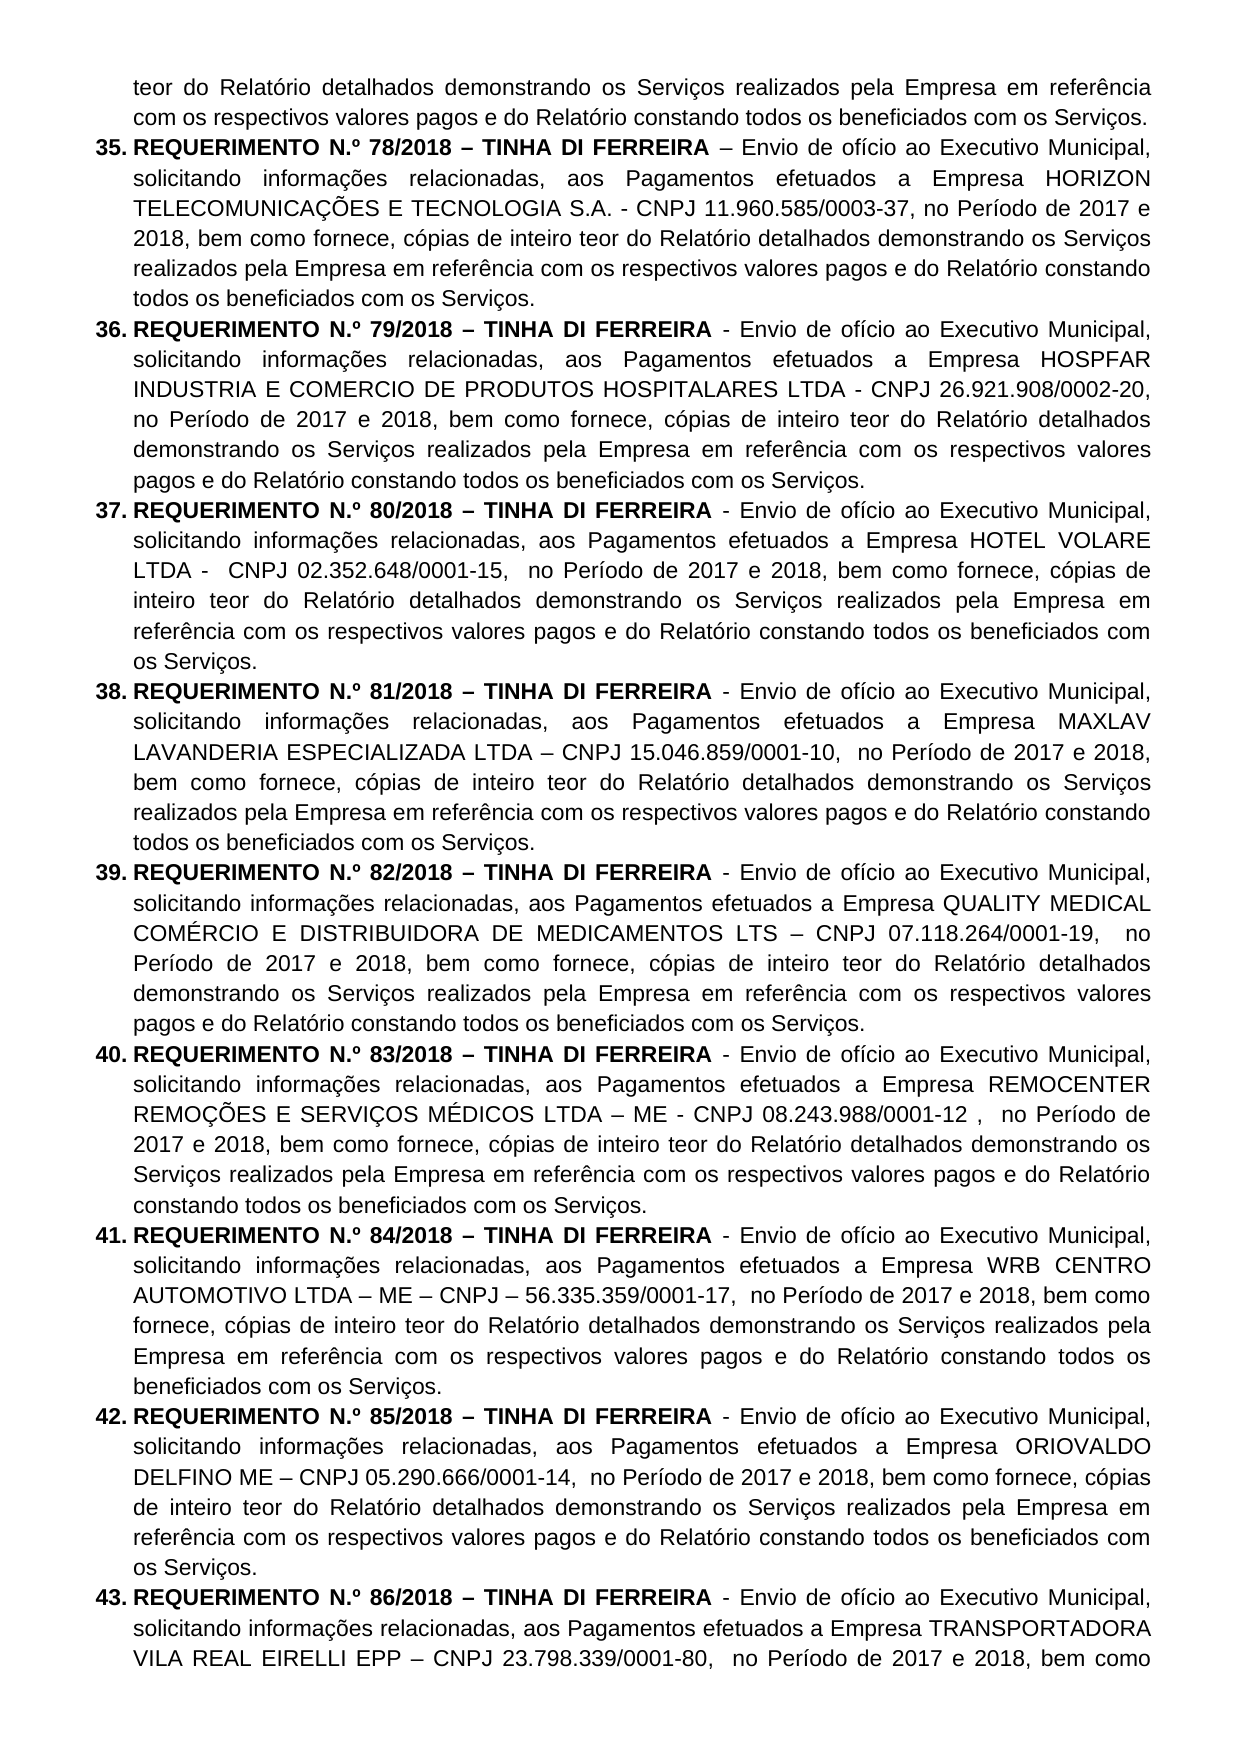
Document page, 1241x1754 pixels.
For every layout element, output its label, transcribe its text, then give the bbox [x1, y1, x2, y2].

list REQUERIMENTO N.º 79/2018 – TINHA DI FERREIRA - Envio de ofício ao Executivo Municipal, solicitando informações relacionadas, aos Pagamentos efetuados a Empresa HOSPFAR INDUSTRIA E COMERCIO DE PRODUTOS HOSPITALARES LTDA - CNPJ 26.921.908/0002-20, no Período de 2017 e 2018, bem como fornece, cópias de inteiro teor do Relatório detalhados demonstrando os Serviços realizados pela Empresa em referência com os respectivos valores pagos e do Relatório constando todos os beneficiados com os Serviços. [95, 316, 1152, 493]
list REQUERIMENTO N.º 82/2018 – TINHA DI FERREIRA - Envio de ofício ao Executivo Municipal, solicitando informações relacionadas, aos Pagamentos efetuados a Empresa QUALITY MEDICAL COMÉRCIO E DISTRIBUIDORA DE MEDICAMENTOS LTS – CNPJ 07.118.264/0001-19, no Período de 2017 e 2018, bem como fornece, cópias de inteiro teor do Relatório detalhados demonstrando os Serviços realizados pela Empresa em referência com os respectivos valores pagos e do Relatório constando todos os beneficiados com os Serviços. [95, 859, 1152, 1037]
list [95, 1584, 1152, 1671]
list REQUERIMENTO N.º 84/2018 – TINHA DI FERREIRA - Envio de ofício ao Executivo Municipal, solicitando informações relacionadas, aos Pagamentos efetuados a Empresa WRB CENTRO AUTOMOTIVO LTDA – ME – CNPJ – 56.335.359/0001-17, no Período de 2017 e 2018, bem como fornece, cópias de inteiro teor do Relatório detalhados demonstrando os Serviços realizados pela Empresa em referência com os respectivos valores pagos e do Relatório constando todos os beneficiados com os Serviços. [95, 1222, 1152, 1399]
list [95, 74, 1152, 130]
list REQUERIMENTO N.º 81/2018 – TINHA DI FERREIRA - Envio de ofício ao Executivo Municipal, solicitando informações relacionadas, aos Pagamentos efetuados a Empresa MAXLAV LAVANDERIA ESPECIALIZADA LTDA – CNPJ 15.046.859/0001-10, no Período de 2017 e 2018, bem como fornece, cópias de inteiro teor do Relatório detalhados demonstrando os Serviços realizados pela Empresa em referência com os respectivos valores pagos e do Relatório constando todos os beneficiados com os Serviços. [95, 678, 1152, 855]
list REQUERIMENTO N.º 80/2018 – TINHA DI FERREIRA - Envio de ofício ao Executivo Municipal, solicitando informações relacionadas, aos Pagamentos efetuados a Empresa HOTEL VOLARE LTDA - CNPJ 02.352.648/0001-15, no Período de 2017 e 2018, bem como fornece, cópias de inteiro teor do Relatório detalhados demonstrando os Serviços realizados pela Empresa em referência com os respectivos valores pagos e do Relatório constando todos os beneficiados com os Serviços. [95, 497, 1152, 674]
list REQUERIMENTO N.º 78/2018 – TINHA DI FERREIRA – Envio de ofício ao Executivo Municipal, solicitando informações relacionadas, aos Pagamentos efetuados a Empresa HORIZON TELECOMUNICAÇÕES E TECNOLOGIA S.A. - CNPJ 11.960.585/0003-37, no Período de 2017 e 2018, bem como fornece, cópias de inteiro teor do Relatório detalhados demonstrando os Serviços realizados pela Empresa em referência com os respectivos valores pagos e do Relatório constando todos os beneficiados com os Serviços. [95, 134, 1152, 312]
list REQUERIMENTO N.º 83/2018 – TINHA DI FERREIRA - Envio de ofício ao Executivo Municipal, solicitando informações relacionadas, aos Pagamentos efetuados a Empresa REMOCENTER REMOÇÕES E SERVIÇOS MÉDICOS LTDA – ME - CNPJ 08.243.988/0001-12 , no Período de 2017 e 2018, bem como fornece, cópias de inteiro teor do Relatório detalhados demonstrando os Serviços realizados pela Empresa em referência com os respectivos valores pagos e do Relatório constando todos os beneficiados com os Serviços. [95, 1041, 1152, 1218]
list REQUERIMENTO N.º 85/2018 – TINHA DI FERREIRA - Envio de ofício ao Executivo Municipal, solicitando informações relacionadas, aos Pagamentos efetuados a Empresa ORIOVALDO DELFINO ME – CNPJ 05.290.666/0001-14, no Período de 2017 e 2018, bem como fornece, cópias de inteiro teor do Relatório detalhados demonstrando os Serviços realizados pela Empresa em referência com os respectivos valores pagos e do Relatório constando todos os beneficiados com os Serviços. [95, 1403, 1152, 1580]
